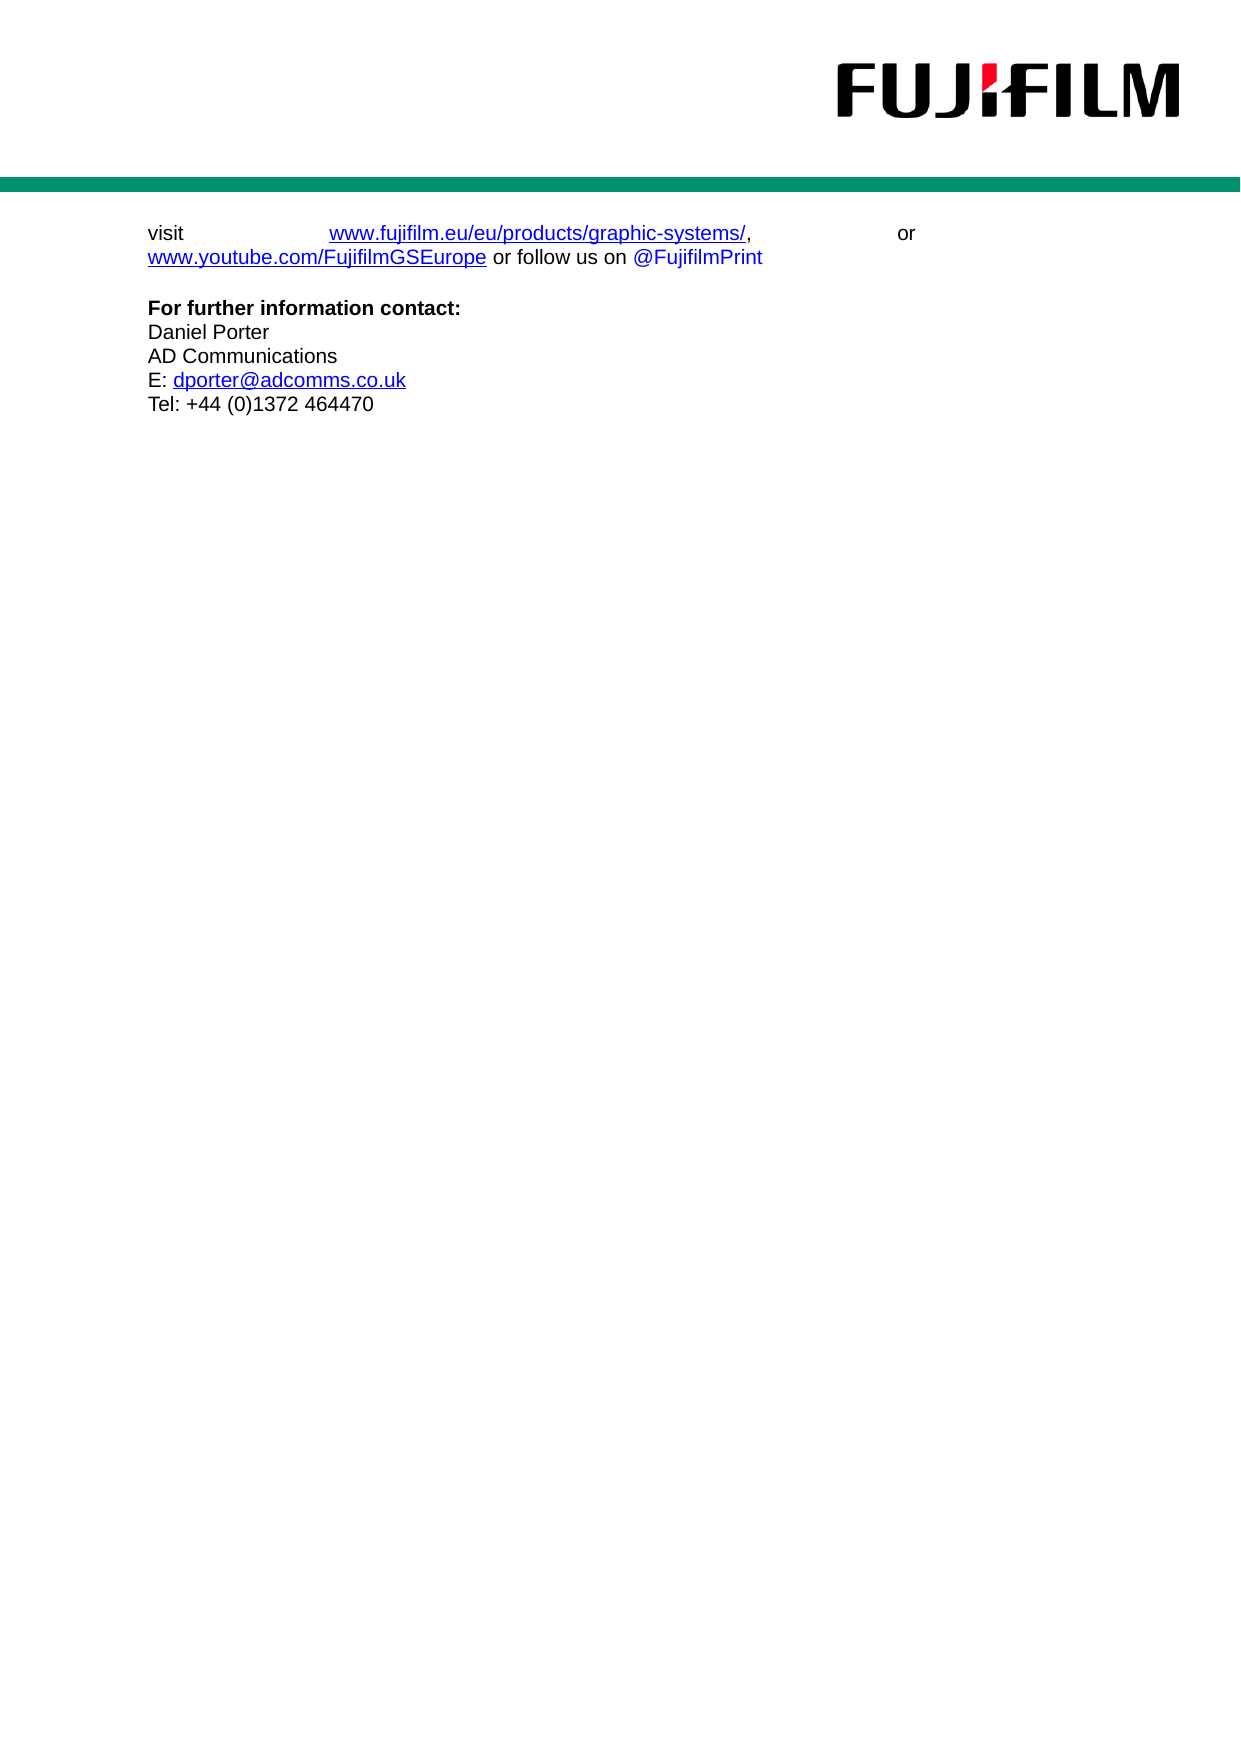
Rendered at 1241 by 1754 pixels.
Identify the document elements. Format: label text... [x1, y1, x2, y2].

picture [837, 61, 1179, 118]
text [148, 221, 916, 269]
text Daniel Porter [148, 319, 916, 343]
text Tel: +44 (0)1372 464470 [148, 391, 916, 415]
text AD Communications [148, 343, 916, 367]
text For further information contact: [148, 296, 916, 319]
text E: dporter@adcomms.co.uk [148, 367, 916, 391]
